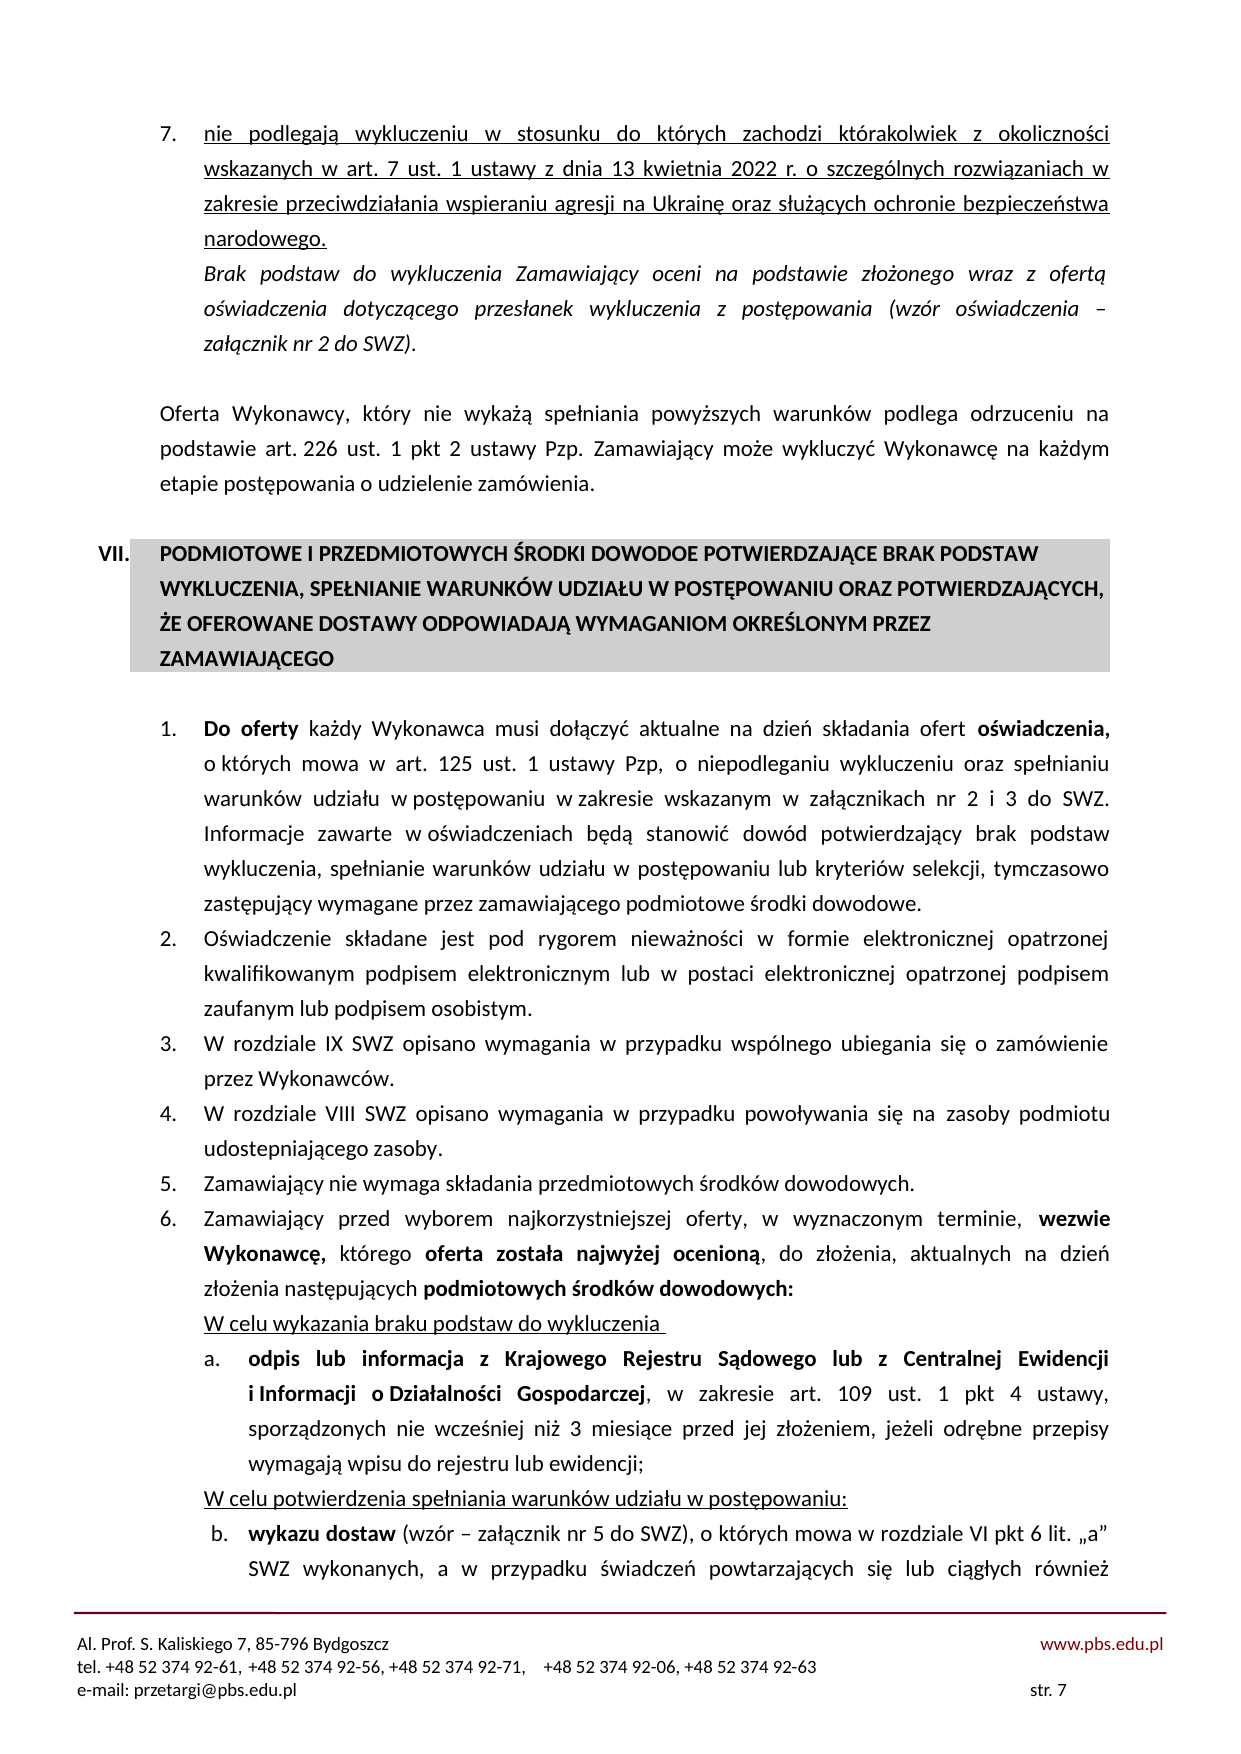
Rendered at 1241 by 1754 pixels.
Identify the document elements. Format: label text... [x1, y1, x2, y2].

list W rozdziale VIII SWZ opisano wymagania w przypadku powoływania się na zasoby podmiotu udostepniającego zasoby. [159, 1099, 1110, 1162]
list Do oferty każdy Wykonawca musi dołączyć aktualne na dzień składania ofert oświadczenia, o których mowa w art. 125 ust. 1 ustawy Pzp, o niepodleganiu wykluczeniu oraz spełnianiu warunków udziału w postępowaniu w zakresie wskazanym w załącznikach nr 2 i 3 do SWZ. Informacje zawarte w oświadczeniach będą stanowić dowód potwierdzający brak podstaw wykluczenia, spełnianie warunków udziału w postępowaniu lub kryteriów selekcji, tymczasowo zastępujący wymagane przez zamawiającego podmiotowe środki dowodowe. [159, 714, 1110, 917]
text Brak podstaw do wykluczenia Zamawiający oceni na podstawie złożonego wraz z ofertą oświadczenia dotyczącego przesłanek wykluczenia z postępowania (wzór oświadczenia – załącznik nr 2 do SWZ). [204, 259, 1110, 357]
list Oświadczenie składane jest pod rygorem nieważności w formie elektronicznej opatrzonej kwalifikowanym podpisem elektronicznym lub w postaci elektronicznej opatrzonej podpisem zaufanym lub podpisem osobistym. [159, 924, 1110, 1022]
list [211, 1519, 1110, 1582]
list W rozdziale IX SWZ opisano wymagania w przypadku wspólnego ubiegania się o zamówienie przez Wykonawców. [159, 1029, 1110, 1092]
text W celu potwierdzenia spełniania warunków udziału w postępowaniu: [204, 1484, 1110, 1512]
list PODMIOTOWE I PRZEDMIOTOWYCH ŚRODKI DOWODOE POTWIERDZAJĄCE BRAK PODSTAW WYKLUCZENIA, SPEŁNIANIE WARUNKÓW UDZIAŁU W POSTĘPOWANIU ORAZ POTWIERDZAJĄCYCH, ŻE OFEROWANE DOSTAWY ODPOWIADAJĄ WYMAGANIOM OKREŚLONYM PRZEZ ZAMAWIAJĄCEGO [130, 539, 1110, 672]
list nie podlegają wykluczeniu w stosunku do których zachodzi którakolwiek z okoliczności wskazanych w art. 7 ust. 1 ustawy z dnia 13 kwietnia 2022 r. o szczególnych rozwiązaniach w zakresie przeciwdziałania wspieraniu agresji na Ukrainę oraz służących ochronie bezpieczeństwa narodowego. [159, 119, 1110, 252]
list odpis lub informacja z Krajowego Rejestru Sądowego lub z Centralnej Ewidencji i Informacji o Działalności Gospodarczej, w zakresie art. 109 ust. 1 pkt 4 ustawy, sporządzonych nie wcześniej niż 3 miesiące przed jej złożeniem, jeżeli odrębne przepisy wymagają wpisu do rejestru lub ewidencji; [204, 1344, 1110, 1477]
text Oferta Wykonawcy, który nie wykażą spełniania powyższych warunków podlega odrzuceniu na podstawie art. 226 ust. 1 pkt 2 ustawy Pzp. Zamawiający może wykluczyć Wykonawcę na każdym etapie postępowania o udzielenie zamówienia. [159, 399, 1110, 497]
list Zamawiający nie wymaga składania przedmiotowych środków dowodowych. [159, 1169, 1110, 1197]
list Zamawiający przed wyborem najkorzystniejszej oferty, w wyznaczonym terminie, wezwie Wykonawcę, którego oferta została najwyżej ocenioną, do złożenia, aktualnych na dzień złożenia następujących podmiotowych środków dowodowych: [159, 1204, 1110, 1302]
text W celu wykazania braku podstaw do wykluczenia [204, 1309, 1110, 1337]
